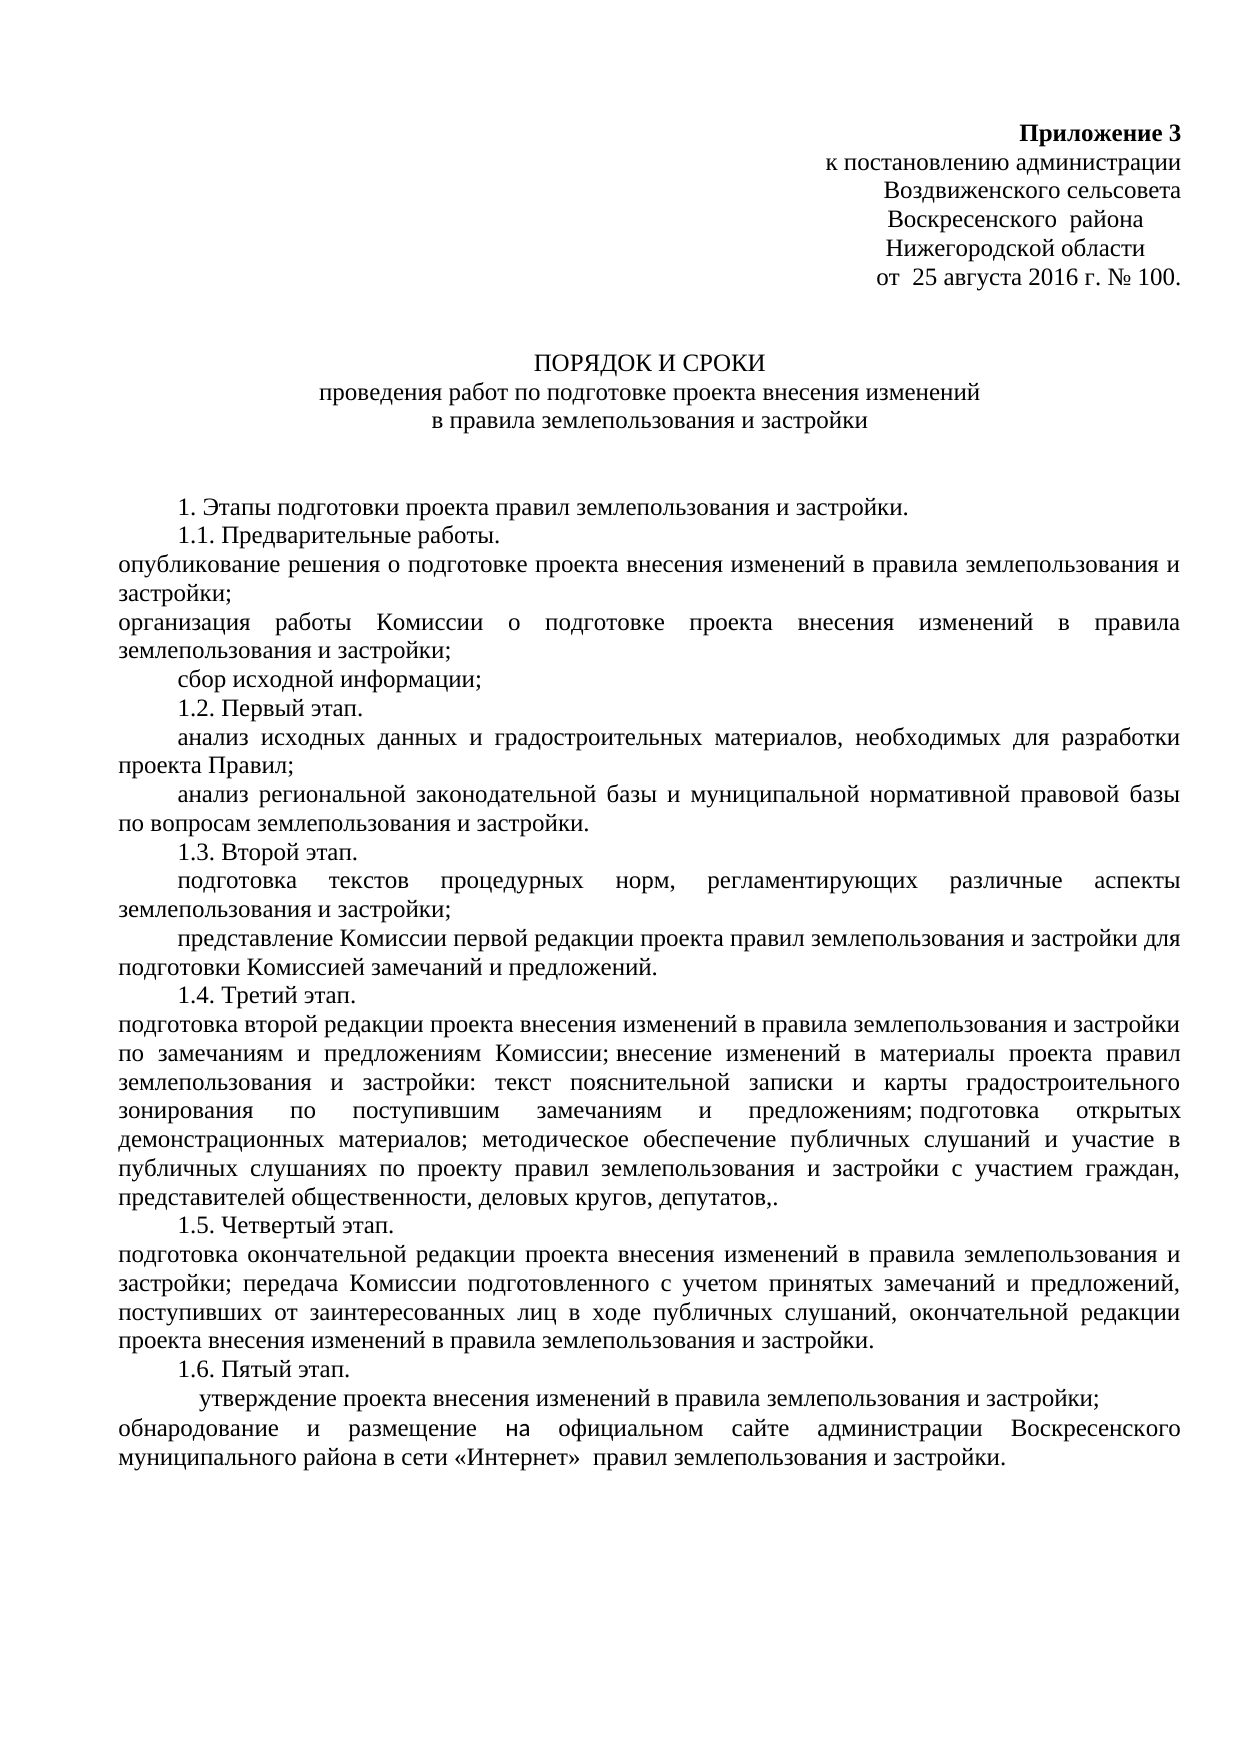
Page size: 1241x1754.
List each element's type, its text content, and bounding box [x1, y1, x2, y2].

text обнародование и размещение на официальном сайте администрации Воскресенского муниципального района в сети «Интернет» правил землепользования и застройки. [118, 1412, 1181, 1471]
text подготовка окончательной редакции проекта внесения изменений в правила землепользования и застройки; передача Комиссии подготовленного с учетом принятых замечаний и предложений, поступивших от заинтересованных лиц в ходе публичных слушаний, окончательной редакции проекта внесения изменений в правила землепользования и застройки. [118, 1239, 1181, 1354]
text Нижегородской области [118, 233, 1181, 262]
text в правила землепользования и застройки [118, 406, 1181, 434]
text Воздвиженского сельсовета [118, 176, 1181, 204]
text представление Комиссии первой редакции проекта правил землепользования и застройки для подготовки Комиссией замечаний и предложений. [118, 923, 1181, 981]
text утверждение проекта внесения изменений в правила землепользования и застройки; [118, 1383, 1181, 1412]
text подготовка текстов процедурных норм, регламентирующих различные аспекты землепользования и застройки; [118, 866, 1181, 923]
text сбор исходной информации; [118, 664, 1181, 693]
text 1.5. Четвертый этап. [118, 1211, 1181, 1239]
text организация работы Комиссии о подготовке проекта внесения изменений в правила землепользования и застройки; [118, 607, 1181, 664]
text от 25 августа . № 100. [118, 262, 1181, 291]
text ПОРЯДОК И СРОКИ [118, 348, 1181, 377]
text анализ исходных данных и градостроительных материалов, необходимых для разработки проекта Правил; [118, 722, 1181, 779]
text 1.1. Предварительные работы. [118, 521, 1181, 549]
text опубликование решения о подготовке проекта внесения изменений в правила землепользования и застройки; [118, 549, 1181, 607]
text подготовка второй редакции проекта внесения изменений в правила землепользования и застройки по замечаниям и предложениям Комиссии; внесение изменений в материалы проекта правил землепользования и застройки: текст пояснительной записки и карты градостроительного зонирования по поступившим замечаниям и предложениям; подготовка открытых демонстрационных материалов; методическое обеспечение публичных слушаний и участие в публичных слушаниях по проекту правил землепользования и застройки с участием граждан, представителей общественности, деловых кругов, депутатов,. [118, 1009, 1181, 1211]
text 1. Этапы подготовки проекта правил землепользования и застройки. [118, 492, 1181, 521]
text 1.3. Второй этап. [118, 837, 1181, 866]
text анализ региональной законодательной базы и муниципальной нормативной правовой базы по вопросам землепользования и застройки. [118, 779, 1181, 837]
text 1.6. Пятый этап. [118, 1354, 1181, 1383]
text проведения работ по подготовке проекта внесения изменений [118, 377, 1181, 406]
text Приложение 3 [118, 118, 1181, 147]
text Воскресенского района [118, 204, 1181, 233]
text 1.2. Первый этап. [118, 693, 1181, 722]
text к постановлению администрации [118, 147, 1181, 176]
text 1.4. Третий этап. [118, 981, 1181, 1009]
